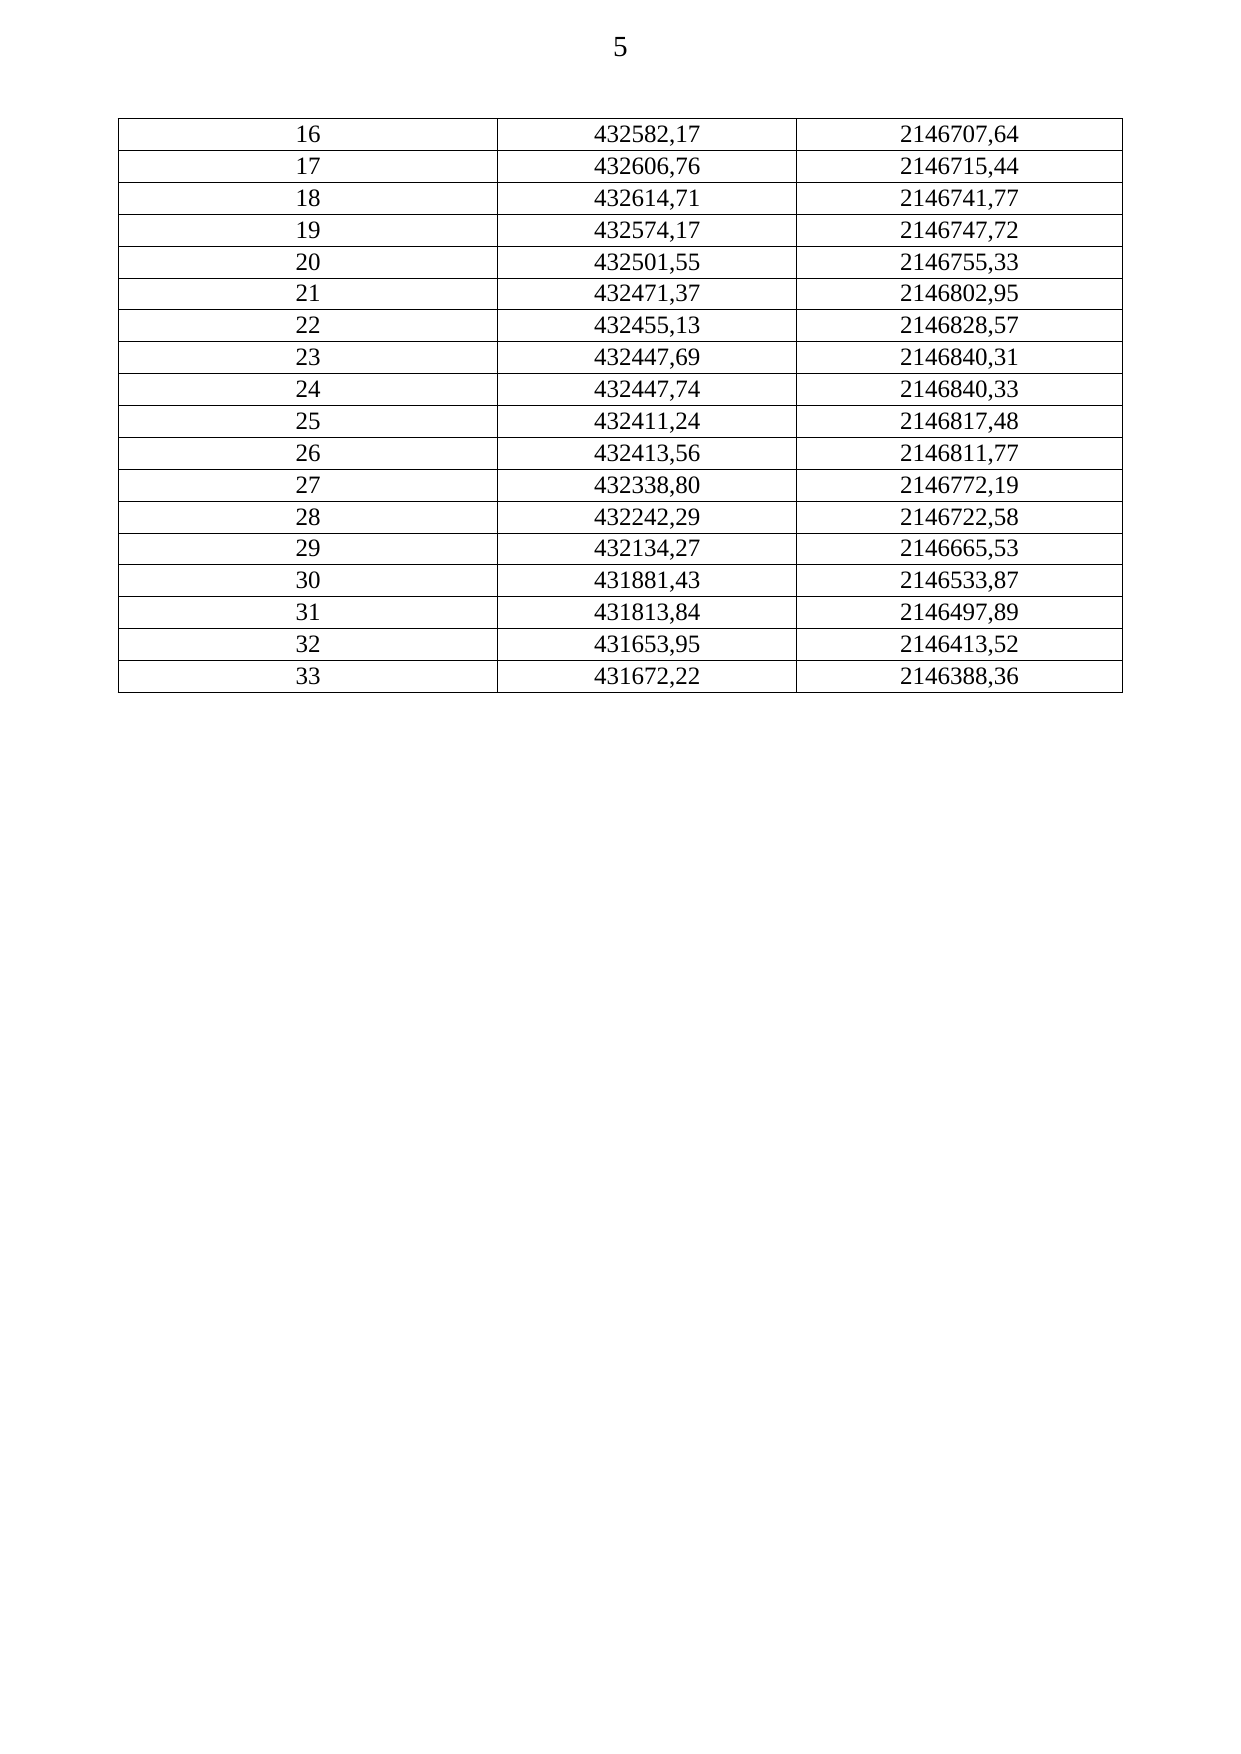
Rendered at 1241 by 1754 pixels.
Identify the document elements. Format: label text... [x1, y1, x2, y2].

table_cell 431881,43 [498, 565, 796, 596]
table_cell 2146828,57 [797, 310, 1122, 341]
table_cell 2146840,31 [797, 342, 1122, 373]
table_cell 2146707,64 [797, 119, 1122, 150]
table_cell 31 [119, 597, 497, 628]
table_cell 20 [119, 247, 497, 277]
table_cell 432455,13 [498, 310, 796, 341]
table_cell 2146741,77 [797, 183, 1122, 214]
table_cell 19 [119, 215, 497, 246]
table_cell 2146840,33 [797, 374, 1122, 405]
table_cell 2146533,87 [797, 565, 1122, 596]
table_cell 22 [119, 310, 497, 341]
table_cell 432447,69 [498, 342, 796, 373]
table_cell 2146817,48 [797, 406, 1122, 437]
table_cell 30 [119, 565, 497, 596]
table_cell 432606,76 [498, 151, 796, 182]
table_cell 2146755,33 [797, 247, 1122, 277]
table_cell 2146497,89 [797, 597, 1122, 628]
table_cell 33 [119, 661, 497, 692]
table_cell 2146413,52 [797, 629, 1122, 660]
table_cell 432242,29 [498, 502, 796, 532]
table_cell 24 [119, 374, 497, 405]
table_cell 2146772,19 [797, 470, 1122, 501]
table_cell 16 [119, 119, 497, 150]
table_cell 25 [119, 406, 497, 437]
table_cell 28 [119, 502, 497, 532]
table_cell 2146747,72 [797, 215, 1122, 246]
table_cell 26 [119, 438, 497, 469]
table_cell 21 [119, 279, 497, 309]
table_cell 27 [119, 470, 497, 501]
table_cell 432614,71 [498, 183, 796, 214]
table_cell 432413,56 [498, 438, 796, 469]
table_cell 2146722,58 [797, 502, 1122, 532]
table_cell 432134,27 [498, 534, 796, 564]
table_cell 18 [119, 183, 497, 214]
table_cell 431672,22 [498, 661, 796, 692]
table_cell 2146388,36 [797, 661, 1122, 692]
table_cell 2146665,53 [797, 534, 1122, 564]
table_cell 17 [119, 151, 497, 182]
table_cell 432582,17 [498, 119, 796, 150]
table_cell 29 [119, 534, 497, 564]
table_cell 432411,24 [498, 406, 796, 437]
table_cell 2146715,44 [797, 151, 1122, 182]
table_cell 432471,37 [498, 279, 796, 309]
table_cell 432574,17 [498, 215, 796, 246]
table_cell 431813,84 [498, 597, 796, 628]
table_cell 32 [119, 629, 497, 660]
table_cell 432447,74 [498, 374, 796, 405]
table_cell 432338,80 [498, 470, 796, 501]
table_cell 431653,95 [498, 629, 796, 660]
table_cell 2146811,77 [797, 438, 1122, 469]
table_cell 432501,55 [498, 247, 796, 277]
table_cell 23 [119, 342, 497, 373]
table_cell 2146802,95 [797, 279, 1122, 309]
